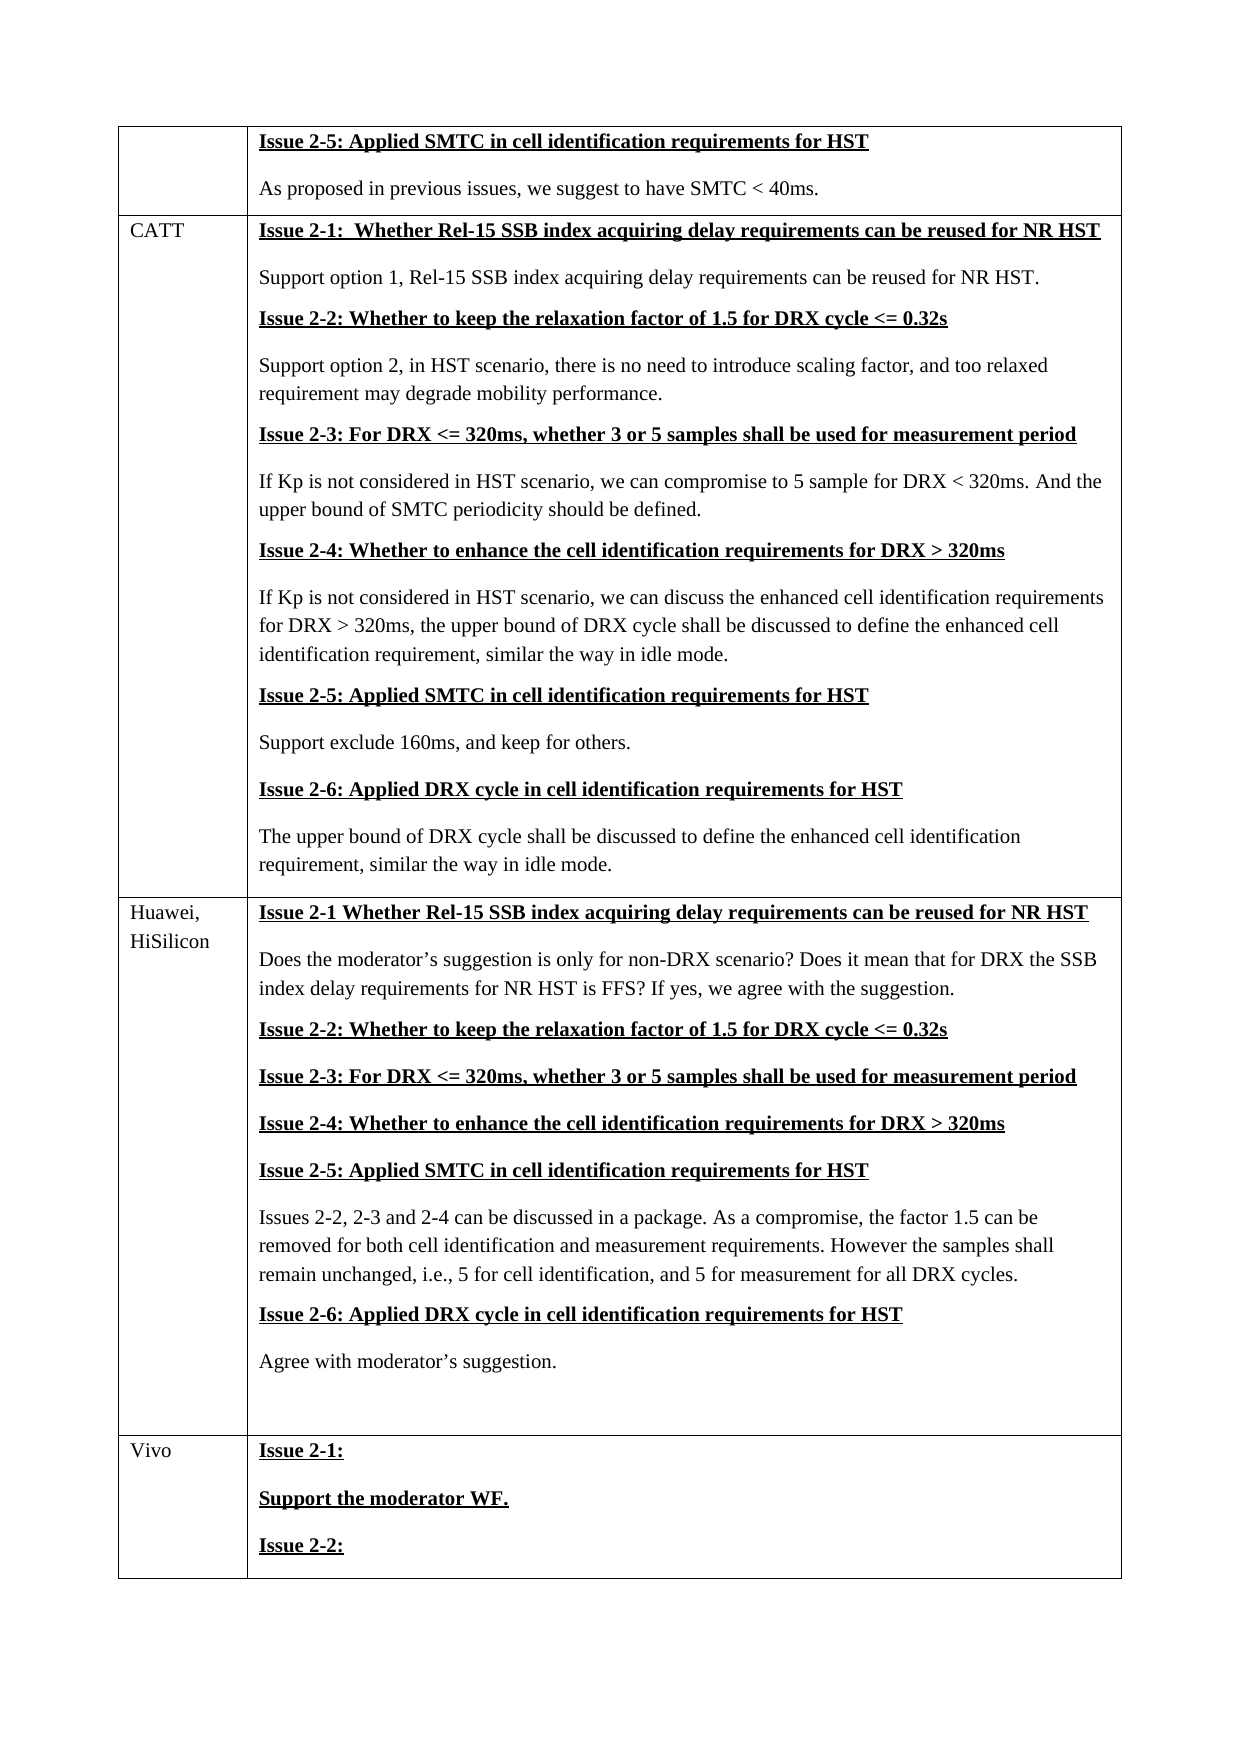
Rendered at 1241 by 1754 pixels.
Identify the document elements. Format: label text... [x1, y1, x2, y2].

table_cell Issue 2-1: Whether Rel-15 SSB index acquiring delay requirements can be reused for NR HST Support option 1, Rel-15 SSB index acquiring delay requirements can be reused for NR HST. Issue 2-2: Whether to keep the relaxation factor of 1.5 for DRX cycle <= 0.32s Support option 2, in HST scenario, there is no need to introduce scaling factor, and too relaxed requirement may degrade mobility performance. Issue 2-3: For DRX <= 320ms, whether 3 or 5 samples shall be used for measurement period If Kp is not considered in HST scenario, we can compromise to 5 sample for DRX < 320ms. And the upper bound of SMTC periodicity should be defined. Issue 2-4: Whether to enhance the cell identification requirements for DRX > 320ms If Kp is not considered in HST scenario, we can discuss the enhanced cell identification requirements for DRX > 320ms, the upper bound of DRX cycle shall be discussed to define the enhanced cell identification requirement, similar the way in idle mode. Issue 2-5: Applied SMTC in cell identification requirements for HST Support exclude 160ms, and keep for others. Issue 2-6: Applied DRX cycle in cell identification requirements for HST The upper bound of DRX cycle shall be discussed to define the enhanced cell identification requirement, similar the way in idle mode. [248, 216, 1121, 897]
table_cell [248, 127, 1121, 214]
table_cell Huawei, HiSilicon [119, 898, 247, 1435]
table_cell CATT [119, 216, 247, 897]
table_cell Vivo [119, 1436, 247, 1578]
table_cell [248, 1436, 1121, 1578]
table_cell Issue 2-1 Whether Rel-15 SSB index acquiring delay requirements can be reused for NR HST Does the moderator’s suggestion is only for non-DRX scenario? Does it mean that for DRX the SSB index delay requirements for NR HST is FFS? If yes, we agree with the suggestion. Issue 2-2: Whether to keep the relaxation factor of 1.5 for DRX cycle <= 0.32s Issue 2-3: For DRX <= 320ms, whether 3 or 5 samples shall be used for measurement period Issue 2-4: Whether to enhance the cell identification requirements for DRX > 320ms Issue 2-5: Applied SMTC in cell identification requirements for HST Issues 2-2, 2-3 and 2-4 can be discussed in a package. As a compromise, the factor 1.5 can be removed for both cell identification and measurement requirements. However the samples shall remain unchanged, i.e., 5 for cell identification, and 5 for measurement for all DRX cycles. Issue 2-6: Applied DRX cycle in cell identification requirements for HST Agree with moderator’s suggestion. [248, 898, 1121, 1435]
table_cell QC [119, 127, 247, 214]
